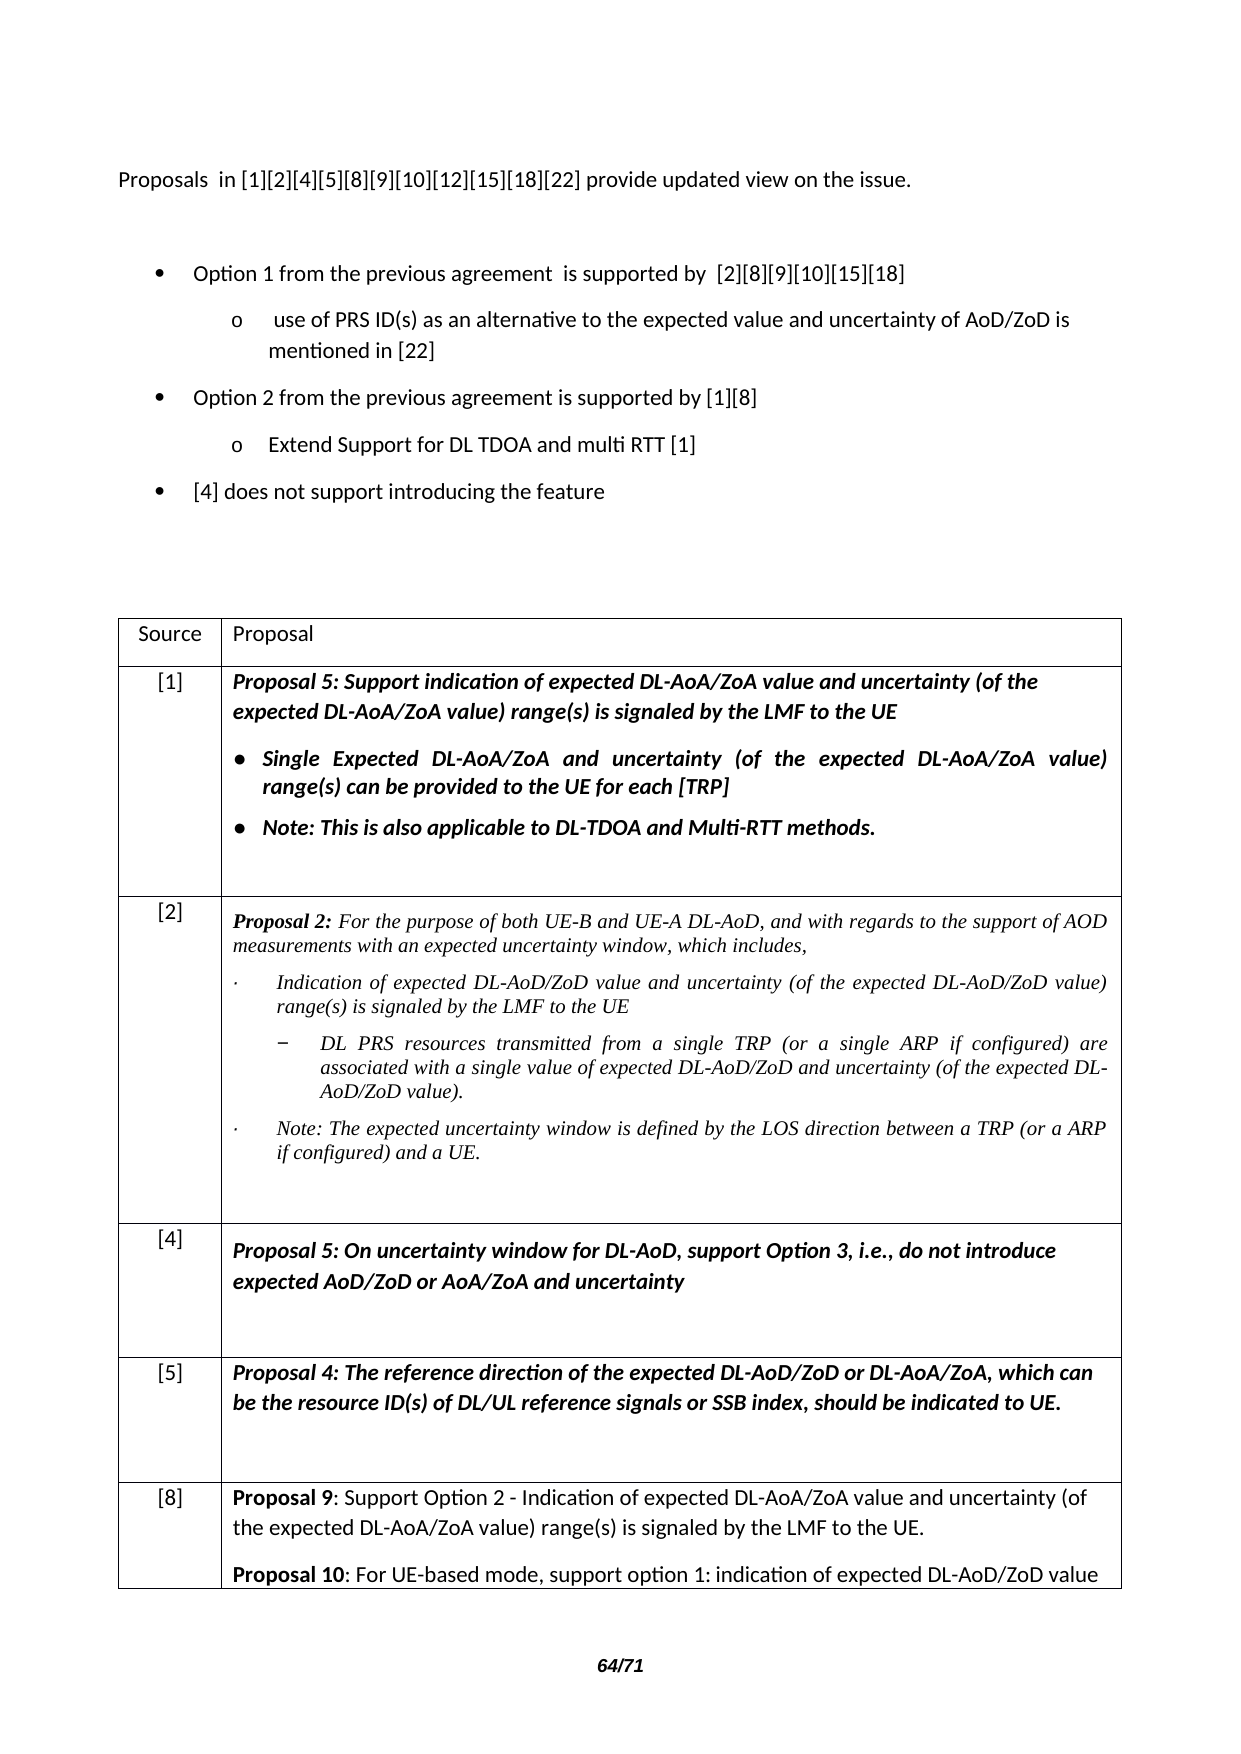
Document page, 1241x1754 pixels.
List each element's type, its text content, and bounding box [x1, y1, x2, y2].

table_header Proposal [222, 619, 1121, 666]
table_cell [5] [119, 1358, 221, 1482]
table_cell [1] [119, 667, 221, 896]
table_header Source [119, 619, 221, 666]
text Proposals in [1][2][4][5][8][9][10][12][15][18][22] provide updated view on the issue. [118, 165, 1122, 193]
list [4] does not support introducing the feature [156, 477, 1122, 506]
list Option 1 from the previous agreement is supported by [2][8][9][10][15][18] [156, 259, 1122, 287]
table_cell Proposal 4: The reference direction of the expected DL-AoD/ZoD or DL-AoA/ZoA, which can be the resource ID(s) of DL/UL reference signals or SSB index, should be indicated to UE. [222, 1358, 1121, 1482]
table_cell [8] [119, 1483, 221, 1588]
table_cell [4] [119, 1224, 221, 1357]
table_cell Proposal 2: For the purpose of both UE-B and UE-A DL-AoD, and with regards to the support of AOD measurements with an expected uncertainty window, which includes, Indication of expected DL-AoD/ZoD value and uncertainty (of the expected DL-AoD/ZoD value) range(s) is signaled by the LMF to the UE DL PRS resources transmitted from a single TRP (or a single ARP if configured) are associated with a single value of expected DL-AoD/ZoD and uncertainty (of the expected DL-AoD/ZoD value). Note: The expected uncertainty window is defined by the LOS direction between a TRP (or a ARP if configured) and a UE. [222, 897, 1121, 1223]
table_cell [2] [119, 897, 221, 1223]
table_cell Proposal 5: Support indication of expected DL-AoA/ZoA value and uncertainty (of the expected DL-AoA/ZoA value) range(s) is signaled by the LMF to the UE Single Expected DL-AoA/ZoA and uncertainty (of the expected DL-AoA/ZoA value) range(s) can be provided to the UE for each [TRP] Note: This is also applicable to DL-TDOA and Multi-RTT methods. [222, 667, 1121, 896]
list Option 2 from the previous agreement is supported by [1][8] [156, 383, 1122, 411]
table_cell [222, 1483, 1121, 1588]
list use of PRS ID(s) as an alternative to the expected value and uncertainty of AoD/ZoD is mentioned in [22] [231, 306, 1122, 364]
table_cell Proposal 5: On uncertainty window for DL-AoD, support Option 3, i.e., do not introduce expected AoD/ZoD or AoA/ZoA and uncertainty [222, 1224, 1121, 1357]
list Extend Support for DL TDOA and multi RTT [1] [231, 430, 1122, 459]
